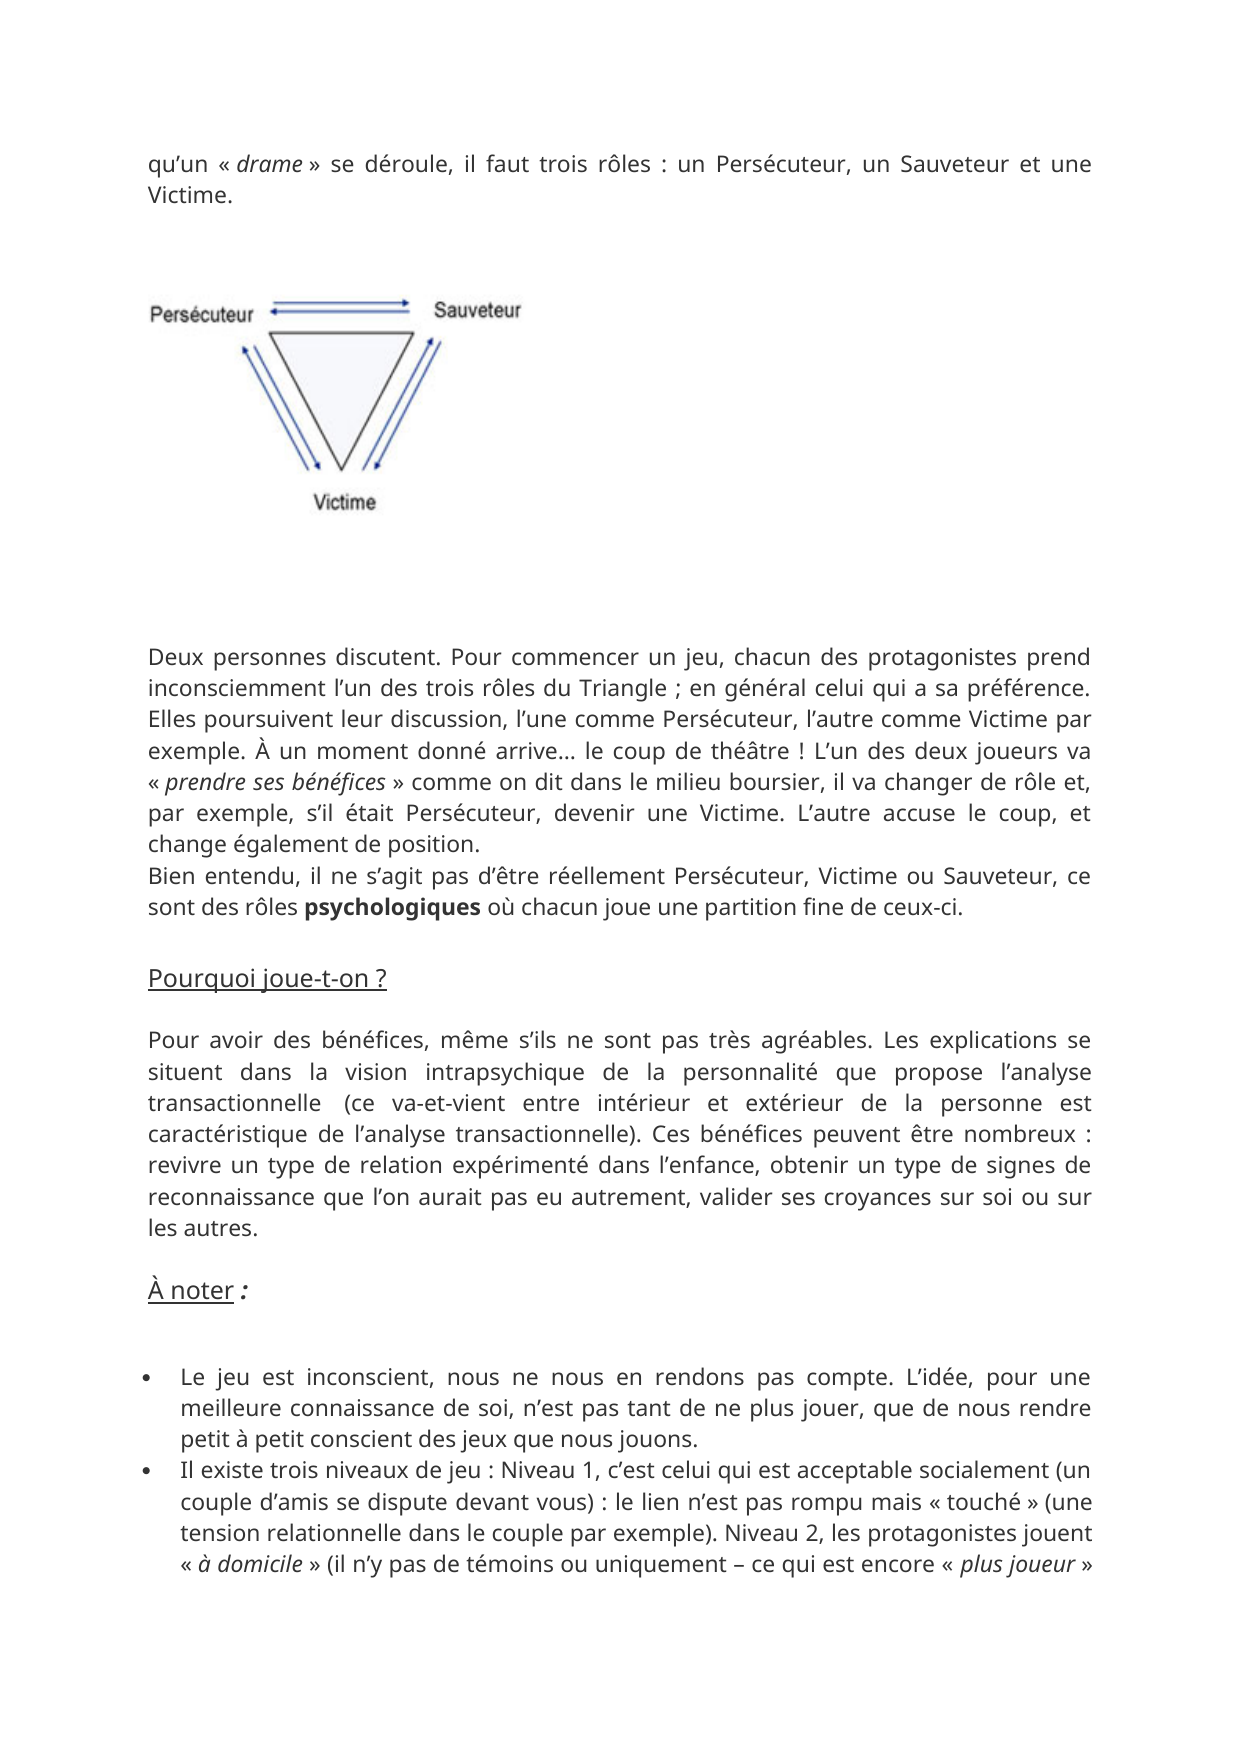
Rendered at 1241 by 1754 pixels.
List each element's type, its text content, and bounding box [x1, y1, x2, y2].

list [143, 1454, 1093, 1579]
text À noter : [148, 1273, 1093, 1307]
text Bien entendu, il ne s’agit pas d’être réellement Persécuteur, Victime ou Sauveteur, ce sont des rôles psychologiques où chacun joue une partition fine de ceux-ci. [148, 860, 1093, 922]
picture [147, 240, 531, 550]
text Pourquoi joue-t-on ? [148, 960, 1093, 994]
text Deux personnes discutent. Pour commencer un jeu, chacun des protagonistes prend inconsciemment l’un des trois rôles du Triangle ; en général celui qui a sa préférence. Elles poursuivent leur discussion, l’une comme Persécuteur, l’autre comme Victime par exemple. À un moment donné arrive… le coup de théâtre ! L’un des deux joueurs va « prendre ses bénéfices » comme on dit dans le milieu boursier, il va changer de rôle et, par exemple, s’il était Persécuteur, devenir une Victime. L’autre accuse le coup, et change également de position. [148, 641, 1093, 860]
text Pour avoir des bénéfices, même s’ils ne sont pas très agréables. Les explications se situent dans la vision intrapsychique de la personnalité que propose l’analyse transactionnelle (ce va-et-vient entre intérieur et extérieur de la personne est caractéristique de l’analyse transactionnelle). Ces bénéfices peuvent être nombreux : revivre un type de relation expérimenté dans l’enfance, obtenir un type de signes de reconnaissance que l’on aurait pas eu autrement, valider ses croyances sur soi ou sur les autres. [148, 1024, 1093, 1243]
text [148, 148, 1093, 210]
list Le jeu est inconscient, nous ne nous en rendons pas compte. L’idée, pour une meilleure connaissance de soi, n’est pas tant de ne plus jouer, que de nous rendre petit à petit conscient des jeux que nous jouons. [143, 1361, 1093, 1454]
